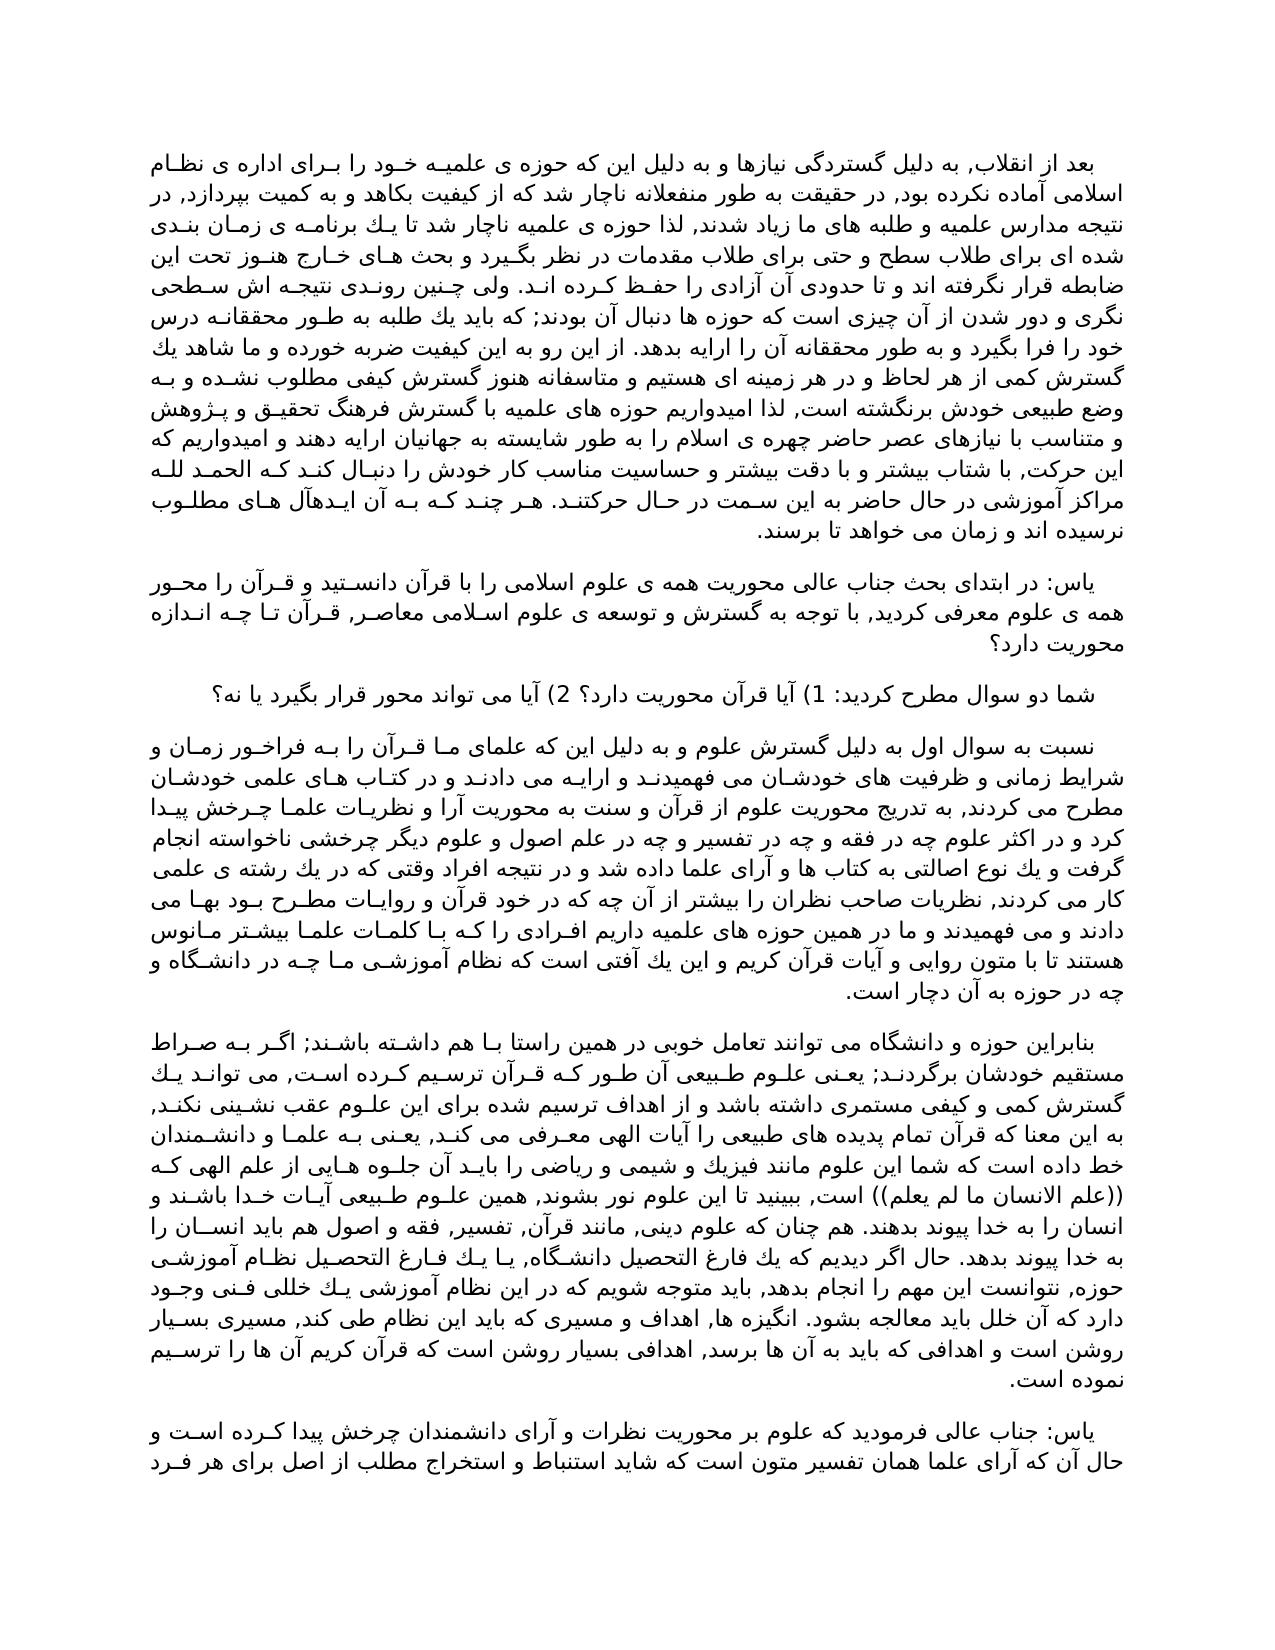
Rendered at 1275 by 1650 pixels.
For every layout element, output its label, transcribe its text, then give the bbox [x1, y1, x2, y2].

text نسبت به سوال اول به دليل گسترش علوم و به دليل اين كه علماى ما قرآن را به فراخور زمان و شرايط زمانى و ظرفيت هاى خودشان مى فهميدند و ارايه مى دادند و در كتاب هاى علمى خودشان مطرح مى كردند, به تدريج محوريت علوم از قرآن و سنت به محوريت آرا و نظريات علما چرخش پيدا كرد و در اكثر علوم چه در فقه و چه در تفسير و چه در علم اصول و علوم ديگر چرخشى ناخواسته انجام گرفت و يك نوع اصالتى به كتاب ها و آراى علما داده شد و در نتيجه افراد وقتى كه در يك رشته ى علمى كار مى كردند, نظريات صاحب نظران را بيشتر از آن چه كه در خود قرآن و روايات مطرح بود بها مى دادند و مى فهميدند و ما در همين حوزه هاى علميه داريم افرادى را كه با كلمات علما بيشتر مانوس هستند تا با متون روايى و آيات قرآن كريم و اين يك آفتى است كه نظام آموزشى ما چه در دانشگاه و چه در حوزه به آن دچار است. [150, 733, 1125, 1005]
text بنابراين حوزه و دانشگاه مى توانند تعامل خوبى در همين راستا با هم داشته باشند; اگر به صراط مستقيم خودشان برگردند; يعنى علوم طبيعى آن طور كه قرآن ترسيم كرده است, مى تواند يك گسترش كمى و كيفى مستمرى داشته باشد و از اهداف ترسيم شده براى اين علوم عقب نشينى نكند, به اين معنا كه قرآن تمام پديده هاى طبيعى را آيات الهى معرفى مى كند, يعنى به علما و دانشمندان خط داده است كه شما اين علوم مانند فيزيك و شيمى و رياضى را بايد آن جلوه هايى از علم الهى كه ((علم الانسان ما لم يعلم)) است, ببينيد تا اين علوم نور بشوند, همين علوم طبيعى آيات خدا باشند و انسان را به خدا پيوند بدهند. هم چنان كه علوم دينى, مانند قرآن, تفسير, فقه و اصول هم بايد انسان را به خدا پيوند بدهد. حال اگر ديديم كه يك فارغ التحصيل دانشگاه, يا يك فارغ التحصيل نظام آموزشى حوزه, نتوانست اين مهم را انجام بدهد, بايد متوجه شويم كه در اين نظام آموزشى يك خللى فنى وجود دارد كه آن خلل بايد معالجه بشود. انگيزه ها, اهداف و مسيرى كه بايد اين نظام طى كند, مسيرى بسيار روشن است و اهدافى كه بايد به آن ها برسد, اهدافى بسيار روشن است كه قرآن كريم آن ها را ترسيم نموده است. [150, 1029, 1125, 1393]
text ياس: در ابتداى بحث جناب عالى محوريت همه ى علوم اسلامى را با قرآن دانستيد و قرآن را محور همه ى علوم معرفى كرديد, با توجه به گسترش و توسعه ى علوم اسلامى معاصر, قرآن تا چه اندازه محوريت دارد؟ [150, 569, 1125, 657]
text شما دو سوال مطرح كرديد: 1) آيا قرآن محوريت دارد؟ 2) آيا مى تواند محور قرار بگيرد يا نه؟ [150, 682, 1125, 708]
text بعد از انقلاب, به دليل گستردگى نيازها و به دليل اين كه حوزه ى علميه خود را براى اداره ى نظام اسلامى آماده نكرده بود, در حقيقت به طور منفعلانه ناچار شد كه از كيفيت بكاهد و به كميت بپردازد, در نتيجه مدارس علميه و طلبه هاى ما زياد شدند, لذا حوزه ى علميه ناچار شد تا يك برنامه ى زمان بندى شده اى براى طلاب سطح و حتى براى طلاب مقدمات در نظر بگيرد و بحث هاى خارج هنوز تحت اين ضابطه قرار نگرفته اند و تا حدودى آن آزادى را حفظ كرده اند. ولى چنين روندى نتيجه اش سطحى نگرى و دور شدن از آن چيزى است كه حوزه ها دنبال آن بودند; كه بايد يك طلبه به طور محققانه درس خود را فرا بگيرد و به طور محققانه آن را ارايه بدهد. از اين رو به اين كيفيت ضربه خورده و ما شاهد يك گسترش كمى از هر لحاظ و در هر زمينه اى هستيم و متاسفانه هنوز گسترش كيفى مطلوب نشده و به وضع طبيعى خودش برنگشته است, لذا اميدواريم حوزه هاى علميه با گسترش فرهنگ تحقيق و پژوهش و متناسب با نيازهاى عصر حاضر چهره ى اسلام را به طور شايسته به جهانيان ارايه دهند و اميدواريم كه اين حركت, با شتاب بيشتر و با دقت بيشتر و حساسيت مناسب كار خودش را دنبال كند كه الحمد لله مراكز آموزشى در حال حاضر به اين سمت در حال حركتند. هر چند كه به آن ايدهآل هاى مطلوب نرسيده اند و زمان مى خواهد تا برسند. [150, 150, 1125, 544]
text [150, 1418, 1125, 1475]
